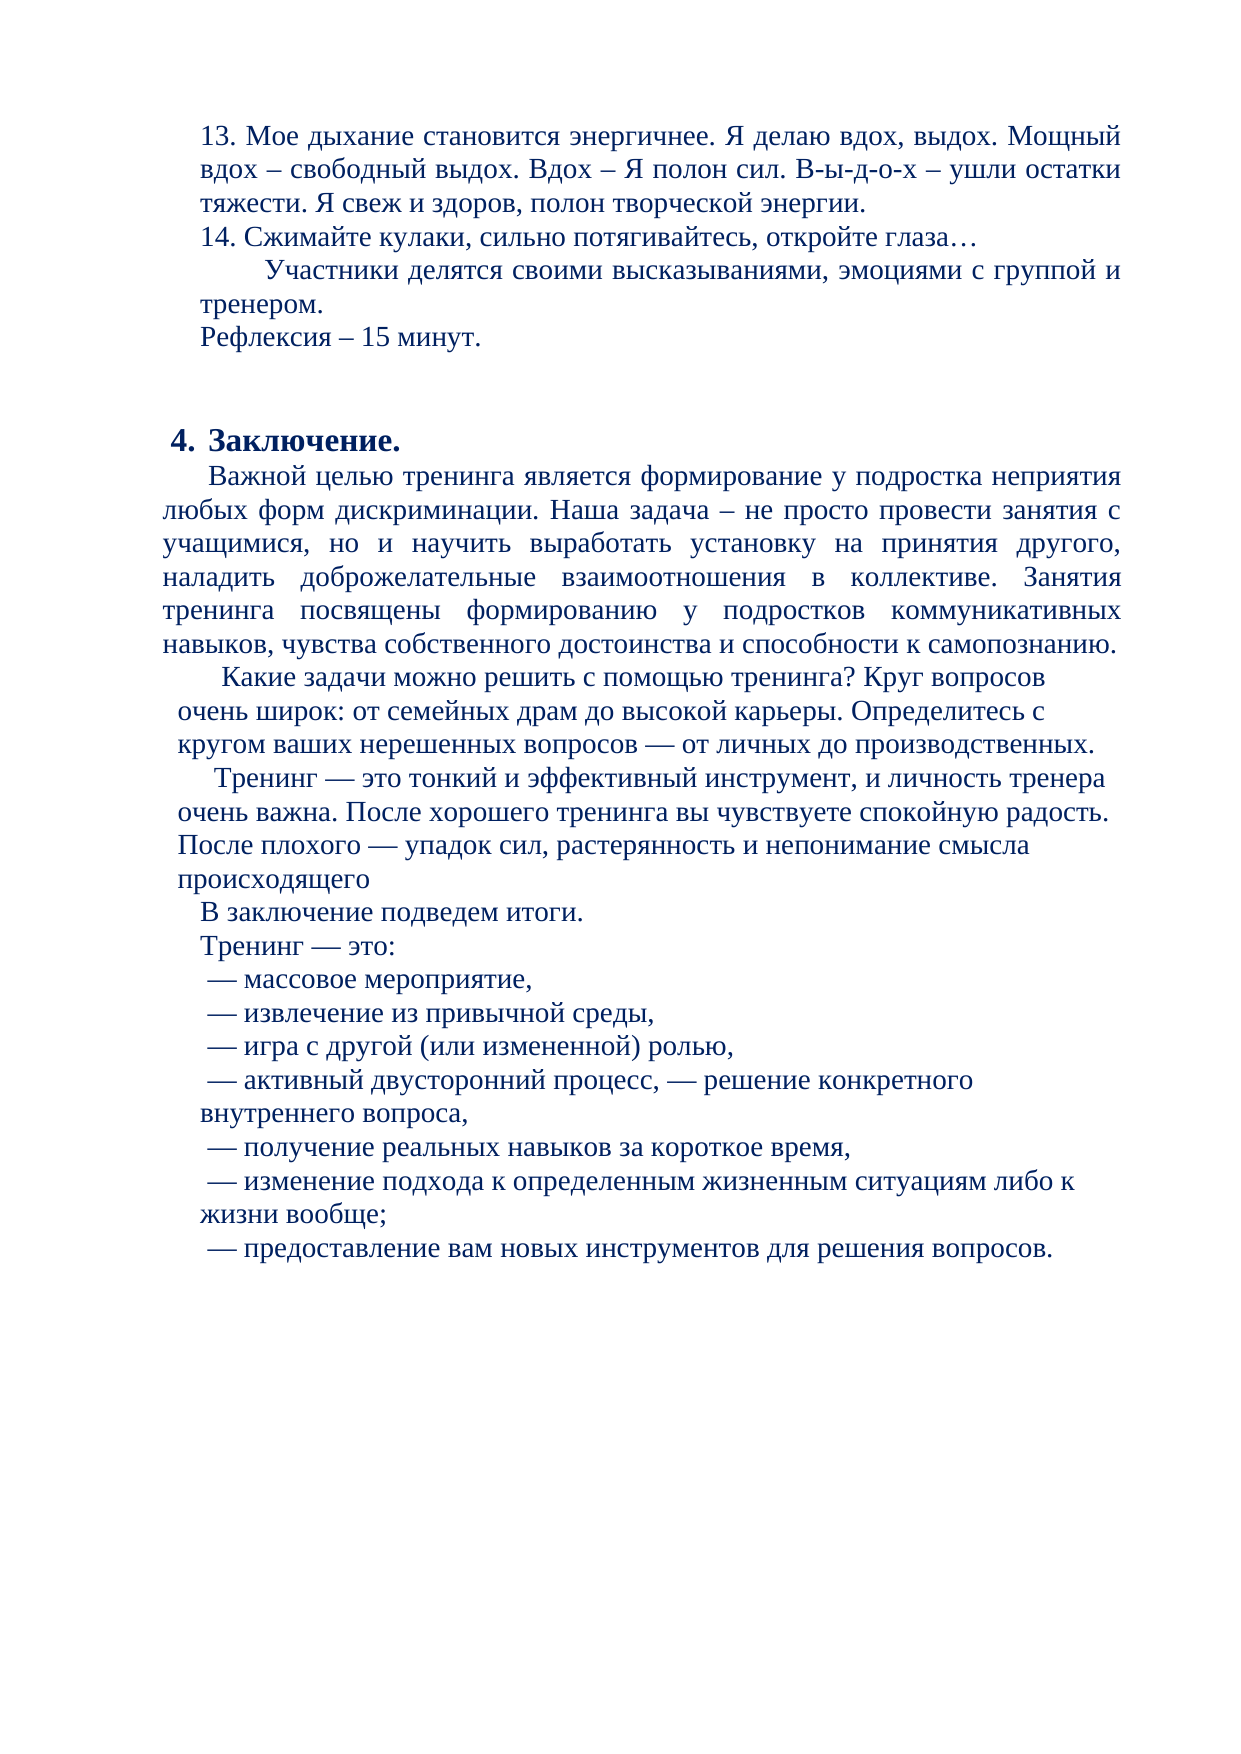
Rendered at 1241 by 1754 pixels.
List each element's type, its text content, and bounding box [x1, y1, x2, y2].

text Тренинг — это тонкий и эффективный инструмент, и личность тренера очень важна. После хорошего тренинга вы чувствуете спокойную радость. После плохого — упадок сил, растерянность и непонимание смысла происходящего [177, 760, 1122, 894]
text — предоставление вам новых инструментов для решения вопросов. [200, 1230, 1122, 1263]
text Важной целью тренинга является формирование у подростка неприятия любых форм дискриминации. Наша задача – не просто провести занятия с учащимися, но и научить выработать установку на принятия другого, наладить доброжелательные взаимоотношения в коллективе. Занятия тренинга посвящены формированию у подростков коммуникативных навыков, чувства собственного достоинства и способности к самопознанию. [162, 458, 1122, 659]
text В заключение подведем итоги. [200, 894, 1122, 928]
text 13. Мое дыхание становится энергичнее. Я делаю вдох, выдох. Мощный вдох – свободный выдох. Вдох – Я полон сил. В-ы-д-о-х – ушли остатки тяжести. Я свеж и здоров, полон творческой энергии. [200, 118, 1122, 219]
text Тренинг — это: [200, 928, 1122, 961]
text — активный двусторонний процесс, — решение конкретного внутреннего вопроса, [200, 1062, 1122, 1129]
text — изменение подхода к определенным жизненным ситуациям либо к жизни вообще; [200, 1163, 1122, 1230]
list Заключение. [170, 420, 1122, 458]
text — получение реальных навыков за короткое время, [200, 1129, 1122, 1163]
text — извлечение из привычной среды, [200, 995, 1122, 1028]
text Участники делятся своими высказываниями, эмоциями с группой и тренером. [200, 252, 1122, 319]
text — игра с другой (или измененной) ролью, [200, 1028, 1122, 1062]
text 14. Сжимайте кулаки, сильно потягивайтесь, откройте глаза… [200, 219, 1122, 252]
text — массовое мероприятие, [200, 961, 1122, 995]
text Рефлексия – 15 минут. [200, 319, 1122, 353]
text Какие задачи можно решить с помощью тренинга? Круг вопросов очень широк: от семейных драм до высокой карьеры. Определитесь с кругом ваших нерешенных вопросов — от личных до производственных. [177, 659, 1122, 760]
